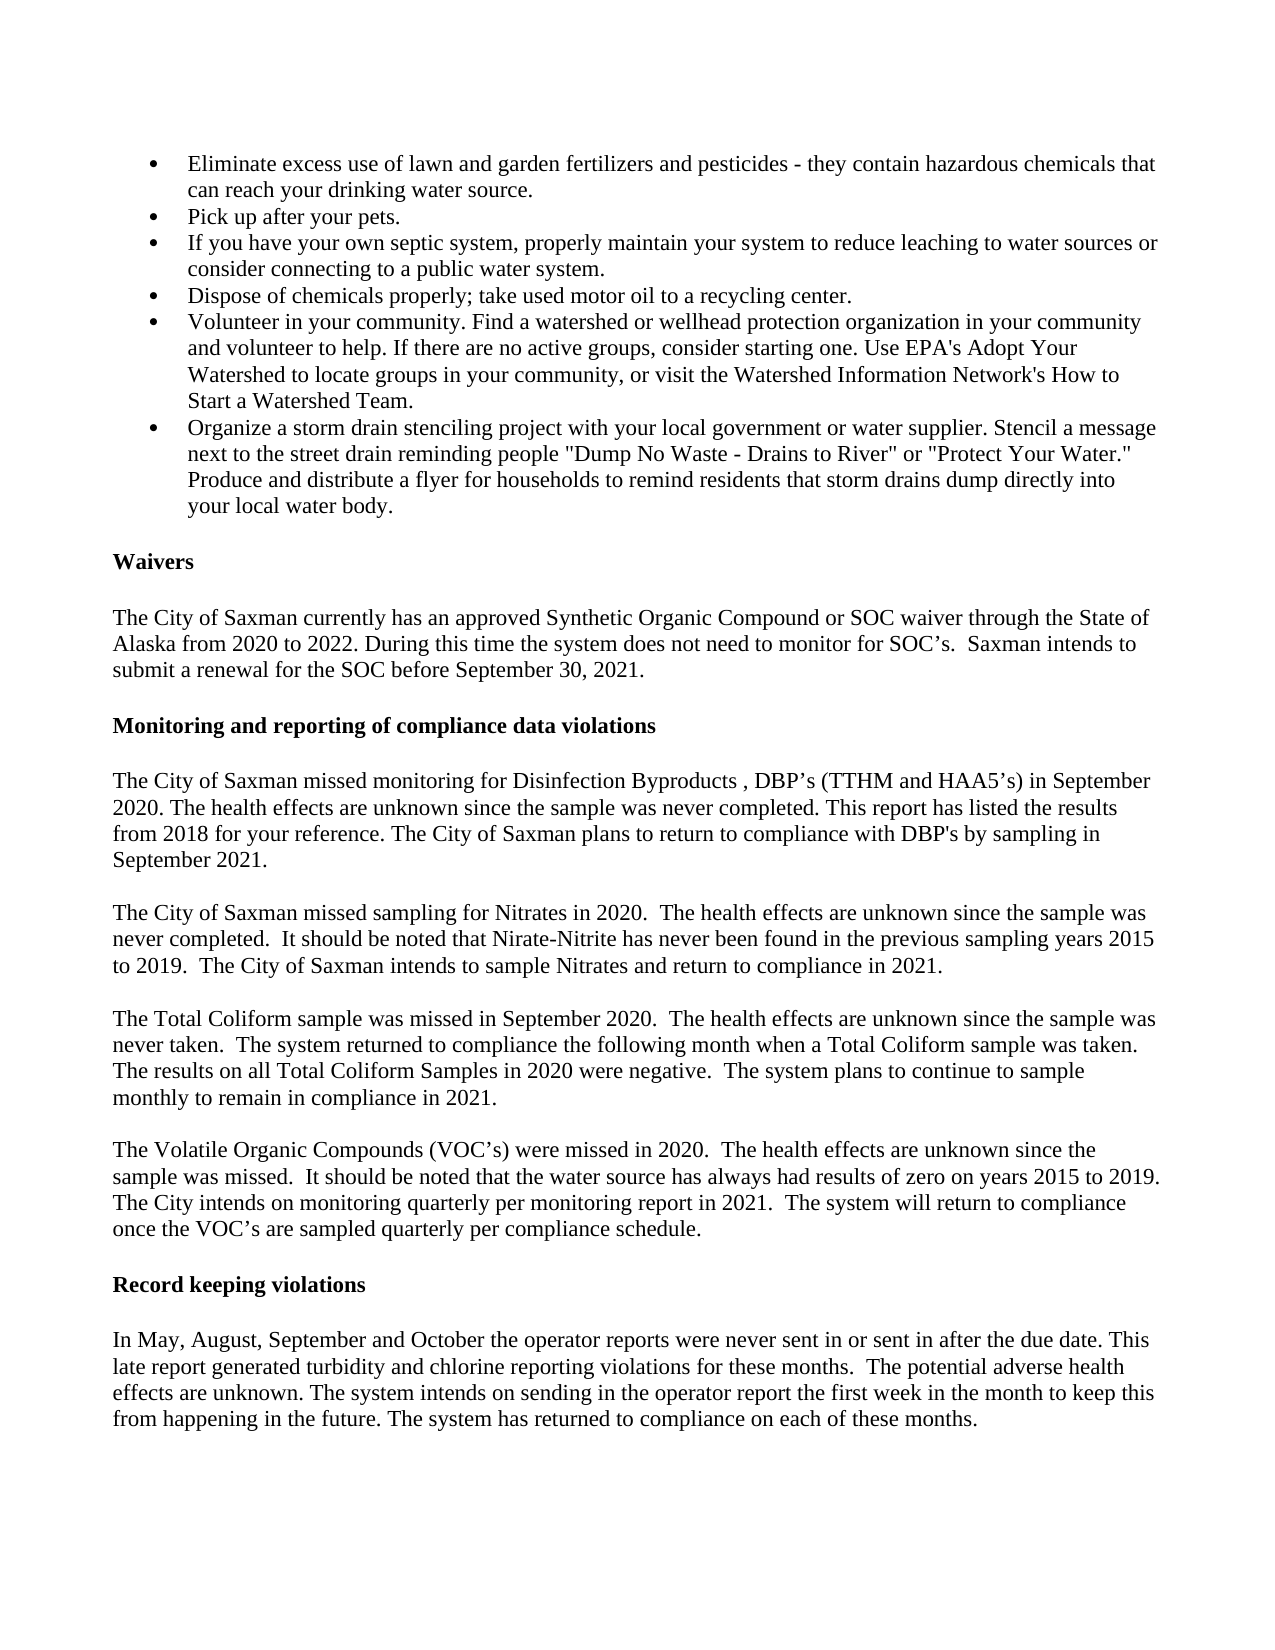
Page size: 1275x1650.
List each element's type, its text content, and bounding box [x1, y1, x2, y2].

list If you have your own septic system, properly maintain your system to reduce leaching to water sources or consider connecting to a public water system. [150, 229, 1162, 282]
subtitle Waivers [112, 548, 1162, 574]
list Organize a storm drain stenciling project with your local government or water supplier. Stencil a message next to the street drain reminding people "Dump No Waste - Drains to River" or "Protect Your Water." Produce and distribute a flyer for households to remind residents that storm drains dump directly into your local water body. [150, 413, 1162, 519]
list Eliminate excess use of lawn and garden fertilizers and pesticides - they contain hazardous chemicals that can reach your drinking water source. [150, 150, 1162, 203]
text In May, August, September and October the operator reports were never sent in or sent in after the due date. This late report generated turbidity and chlorine reporting violations for these months. The potential adverse health effects are unknown. The system intends on sending in the operator report the first week in the month to keep this from happening in the future. The system has returned to compliance on each of these months. [112, 1326, 1162, 1432]
text The Volatile Organic Compounds (VOC’s) were missed in 2020. The health effects are unknown since the sample was missed. It should be noted that the water source has always had results of zero on years 2015 to 2019. The City intends on monitoring quarterly per monitoring report in 2021. The system will return to compliance once the VOC’s are sampled quarterly per compliance schedule. [112, 1136, 1162, 1242]
text The City of Saxman missed monitoring for Disinfection Byproducts , DBP’s (TTHM and HAA5’s) in September 2020. The health effects are unknown since the sample was never completed. This report has listed the results from 2018 for your reference. The City of Saxman plans to return to compliance with DBP's by sampling in September 2021. [112, 767, 1162, 873]
list Volunteer in your community. Find a watershed or wellhead protection organization in your community and volunteer to help. If there are no active groups, consider starting one. Use EPA's Adopt Your Watershed to locate groups in your community, or visit the Watershed Information Network's How to Start a Watershed Team. [150, 308, 1162, 413]
list Dispose of chemicals properly; take used motor oil to a recycling center. [150, 282, 1162, 308]
list Pick up after your pets. [150, 203, 1162, 229]
subtitle Record keeping violations [112, 1271, 1162, 1297]
text The City of Saxman currently has an approved Synthetic Organic Compound or SOC waiver through the State of Alaska from 2020 to 2022. During this time the system does not need to monitor for SOC’s. Saxman intends to submit a renewal for the SOC before September 30, 2021. [112, 604, 1162, 683]
text The City of Saxman missed sampling for Nitrates in 2020. The health effects are unknown since the sample was never completed. It should be noted that Nirate-Nitrite has never been found in the previous sampling years 2015 to 2019. The City of Saxman intends to sample Nitrates and return to compliance in 2021. [112, 899, 1162, 978]
text The Total Coliform sample was missed in September 2020. The health effects are unknown since the sample was never taken. The system returned to compliance the following month when a Total Coliform sample was taken. The results on all Total Coliform Samples in 2020 were negative. The system plans to continue to sample monthly to remain in compliance in 2021. [112, 1004, 1162, 1110]
subtitle Monitoring and reporting of compliance data violations [112, 712, 1162, 738]
